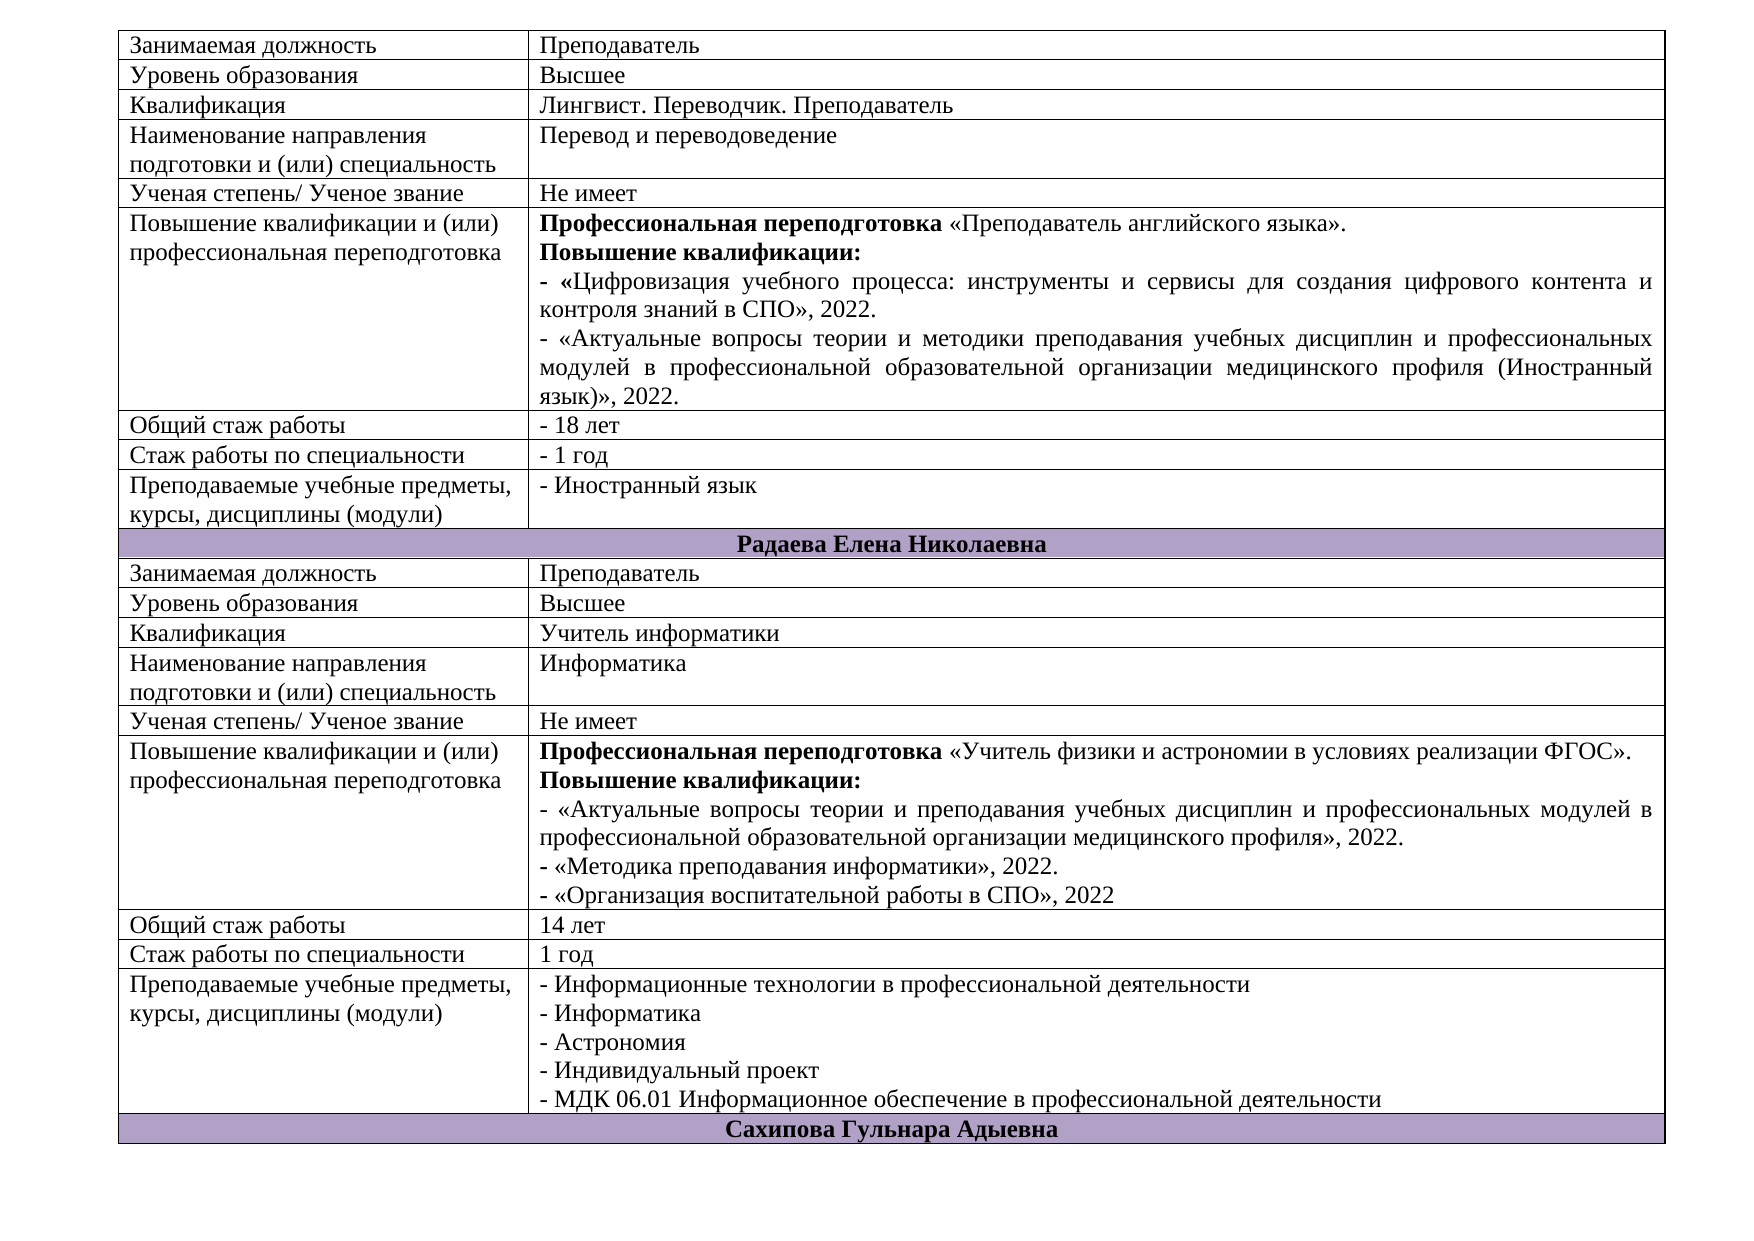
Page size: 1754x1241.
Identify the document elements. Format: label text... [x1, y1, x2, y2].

table_cell Наименование направления подготовки и (или) специальность [119, 120, 528, 177]
table_cell Квалификация [119, 90, 528, 119]
table_cell Общий стаж работы [119, 411, 528, 439]
table_cell Не имеет [529, 179, 1664, 207]
table_cell Учитель информатики [529, 618, 1664, 647]
table_cell Уровень образования [119, 588, 528, 617]
table_cell Ученая степень/ Ученое звание [119, 179, 528, 207]
table_cell Квалификация [119, 618, 528, 647]
table_cell Стаж работы по специальности [119, 940, 528, 968]
table_cell Высшее [529, 588, 1664, 617]
table_cell Повышение квалификации и (или) профессиональная переподготовка [119, 208, 528, 409]
table_cell Профессиональная переподготовка «Учитель физики и астрономии в условиях реализации ФГОС». Повышение квалификации: - «Актуальные вопросы теории и преподавания учебных дисциплин и профессиональных модулей в профессиональной образовательной организации медицинского профиля», 2022. - «Методика преподавания информатики», 2022. - «Организация воспитательной работы в СПО», 2022 [529, 736, 1664, 909]
table_cell Лингвист. Переводчик. Преподаватель [529, 90, 1664, 119]
table_cell Общий стаж работы [119, 910, 528, 938]
table_cell Профессиональная переподготовка «Преподаватель английского языка». Повышение квалификации: - «Цифровизация учебного процесса: инструменты и сервисы для создания цифрового контента и контроля знаний в СПО», 2022. - «Актуальные вопросы теории и методики преподавания учебных дисциплин и профессиональных модулей в профессиональной образовательной организации медицинского профиля (Иностранный язык)», 2022. [529, 208, 1664, 409]
table_cell - 1 год [529, 440, 1664, 469]
table_cell Преподаватель [529, 31, 1664, 59]
table_cell Не имеет [529, 706, 1664, 735]
table_cell Уровень образования [119, 60, 528, 89]
table_cell Перевод и переводоведение [529, 120, 1664, 177]
table_cell Преподаваемые учебные предметы, курсы, дисциплины (модули) [119, 470, 528, 528]
table_cell Стаж работы по специальности [119, 440, 528, 469]
table_cell Повышение квалификации и (или) профессиональная переподготовка [119, 736, 528, 909]
table_cell - Иностранный язык [529, 470, 1664, 528]
table_cell Занимаемая должность [119, 559, 528, 587]
table_cell Преподаватель [529, 559, 1664, 587]
table_cell Преподаваемые учебные предметы, курсы, дисциплины (модули) [119, 969, 528, 1113]
table_cell Радаева Елена Николаевна [119, 529, 1664, 557]
table_cell - Информационные технологии в профессиональной деятельности - Информатика - Астрономия - Индивидуальный проект - МДК 06.01 Информационное обеспечение в профессиональной деятельности [529, 969, 1664, 1113]
table_cell Высшее [529, 60, 1664, 89]
table_cell Ученая степень/ Ученое звание [119, 706, 528, 735]
table_cell 14 лет [529, 910, 1664, 938]
table_cell Информатика [529, 648, 1664, 705]
table_cell Сахипова Гульнара Адыевна [119, 1114, 1664, 1143]
table_cell 1 год [529, 940, 1664, 968]
table_cell - 18 лет [529, 411, 1664, 439]
table_cell Занимаемая должность [119, 31, 528, 59]
table_cell Наименование направления подготовки и (или) специальность [119, 648, 528, 705]
